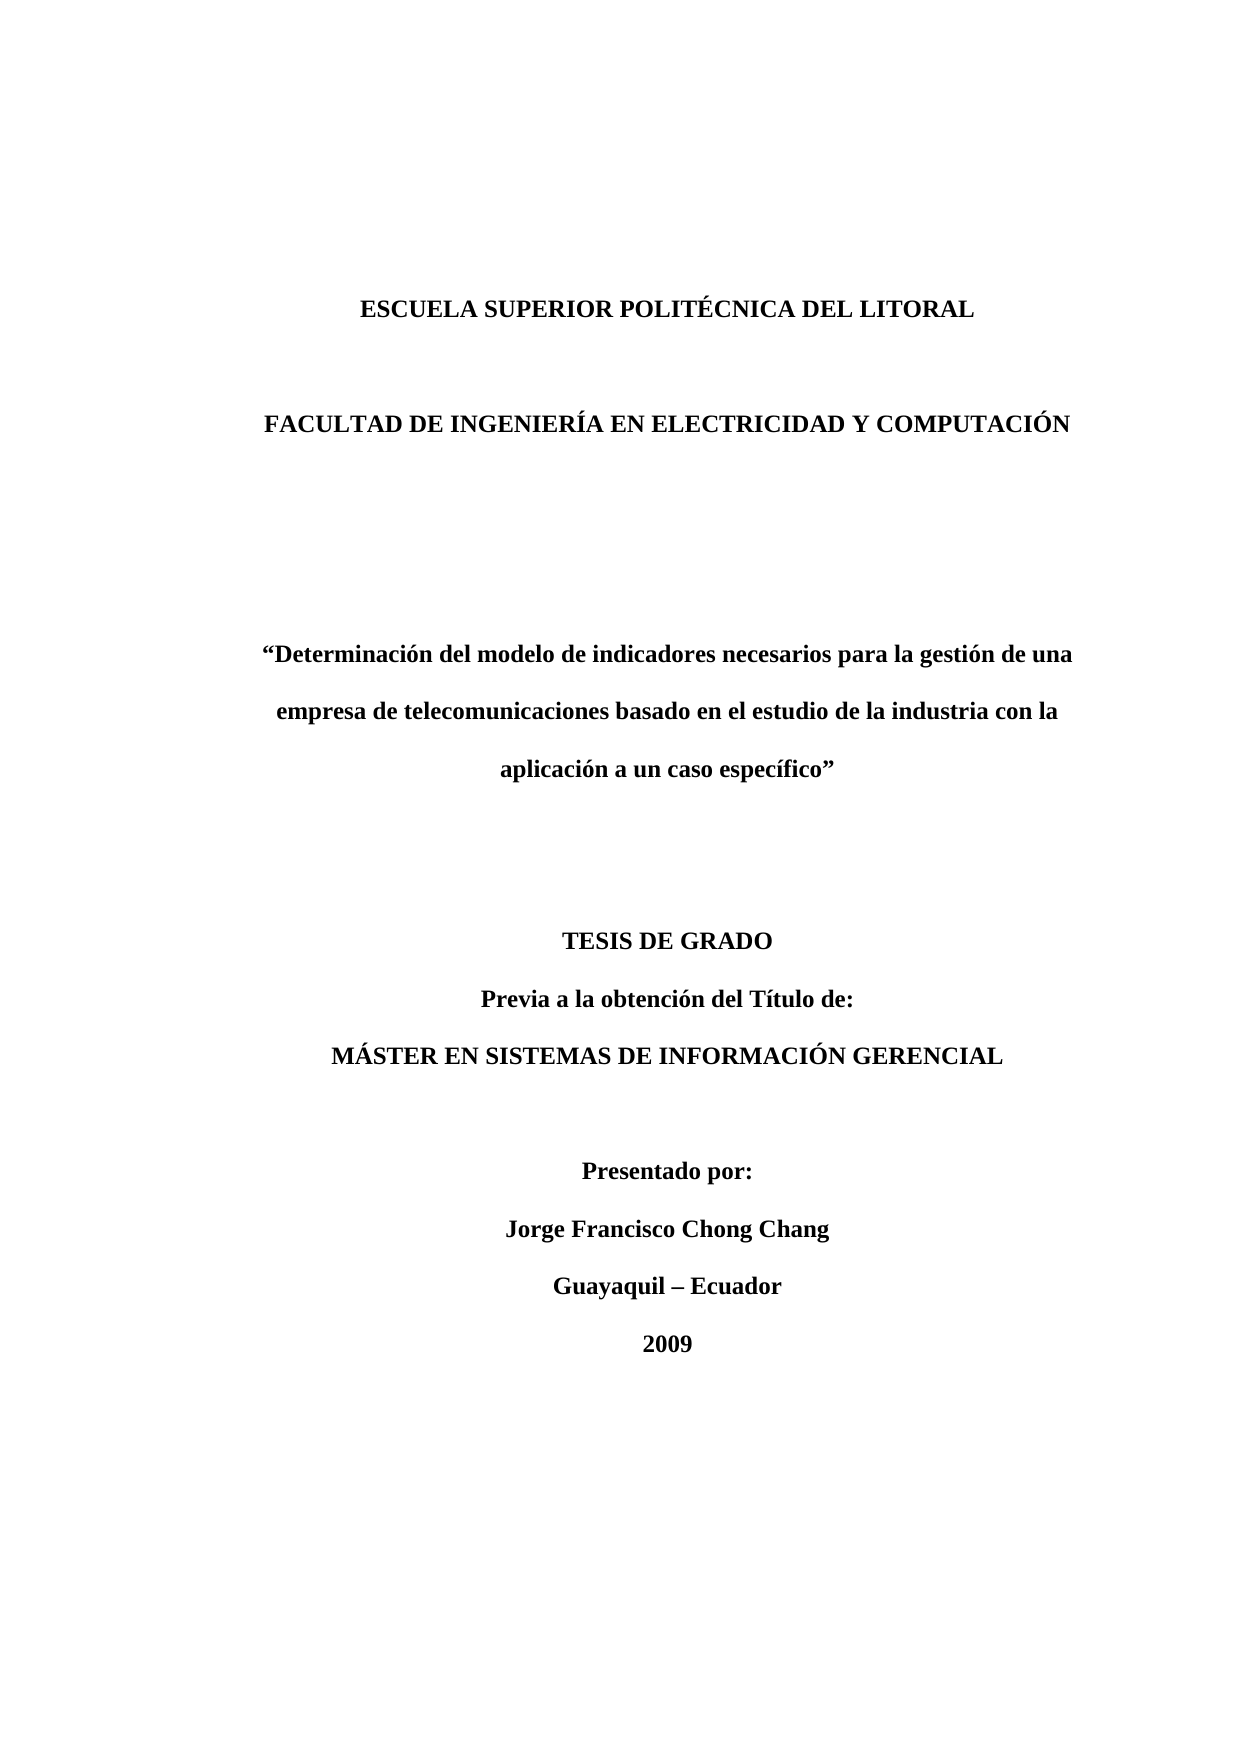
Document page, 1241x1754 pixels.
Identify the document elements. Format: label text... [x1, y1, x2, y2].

text Guayaquil – Ecuador [236, 1271, 1098, 1300]
text “Determinación del modelo de indicadores necesarios para la gestión de una empresa de telecomunicaciones basado en el estudio de la industria con la aplicación a un caso específico” [236, 639, 1098, 782]
text Máster en Sistemas de Información Gerencial [236, 1041, 1098, 1070]
text ESCUELA SUPERIOR POLITÉCNICA DEL LITORAL [236, 294, 1098, 322]
text 2009 [236, 1329, 1098, 1357]
text Presentado por: [236, 1156, 1098, 1185]
text Jorge Francisco Chong Chang [236, 1214, 1098, 1242]
text Previa a la obtención del Título de: [236, 984, 1098, 1012]
text TESIS DE GRADO [236, 926, 1098, 955]
text FACULTAD DE INGENIERÍA EN ELECTRICIDAD Y COMPUTACIÓN [236, 409, 1098, 437]
